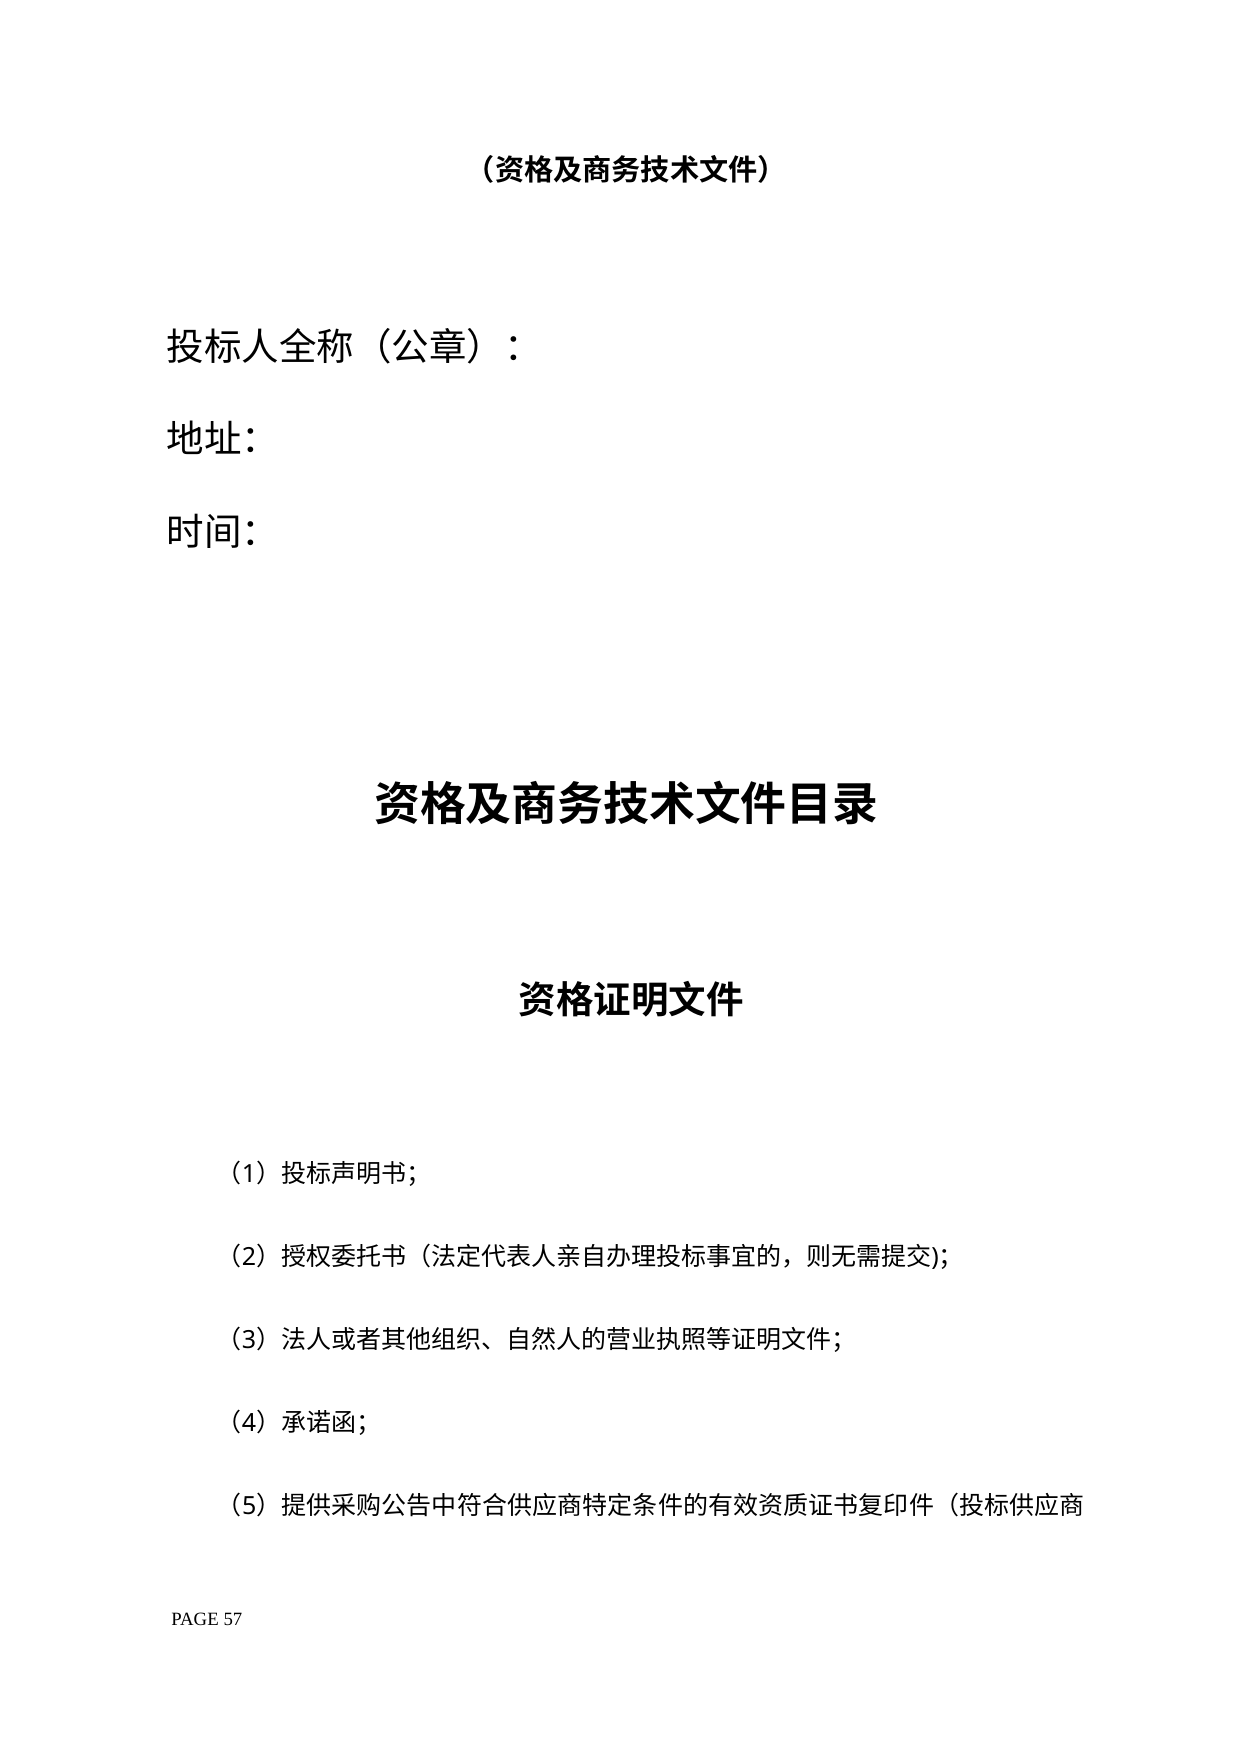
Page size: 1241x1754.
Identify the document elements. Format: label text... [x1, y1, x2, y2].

text （3）法人或者其他组织、自然人的营业执照等证明文件； [167, 1305, 1085, 1370]
text （2）授权委托书（法定代表人亲自办理投标事宜的，则无需提交)； [167, 1222, 1085, 1287]
text （1）投标声明书； [167, 1139, 1085, 1204]
text 时间： [167, 496, 1085, 561]
text 资格证明文件 [167, 965, 1085, 1030]
text （4）承诺函； [167, 1388, 1085, 1453]
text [167, 1471, 1085, 1536]
text 地址： [167, 404, 1085, 469]
text 投标人全称（公章）： [167, 312, 1085, 377]
text （资格及商务技术文件） [167, 135, 1085, 200]
text 资格及商务技术文件目录 [167, 752, 1085, 850]
